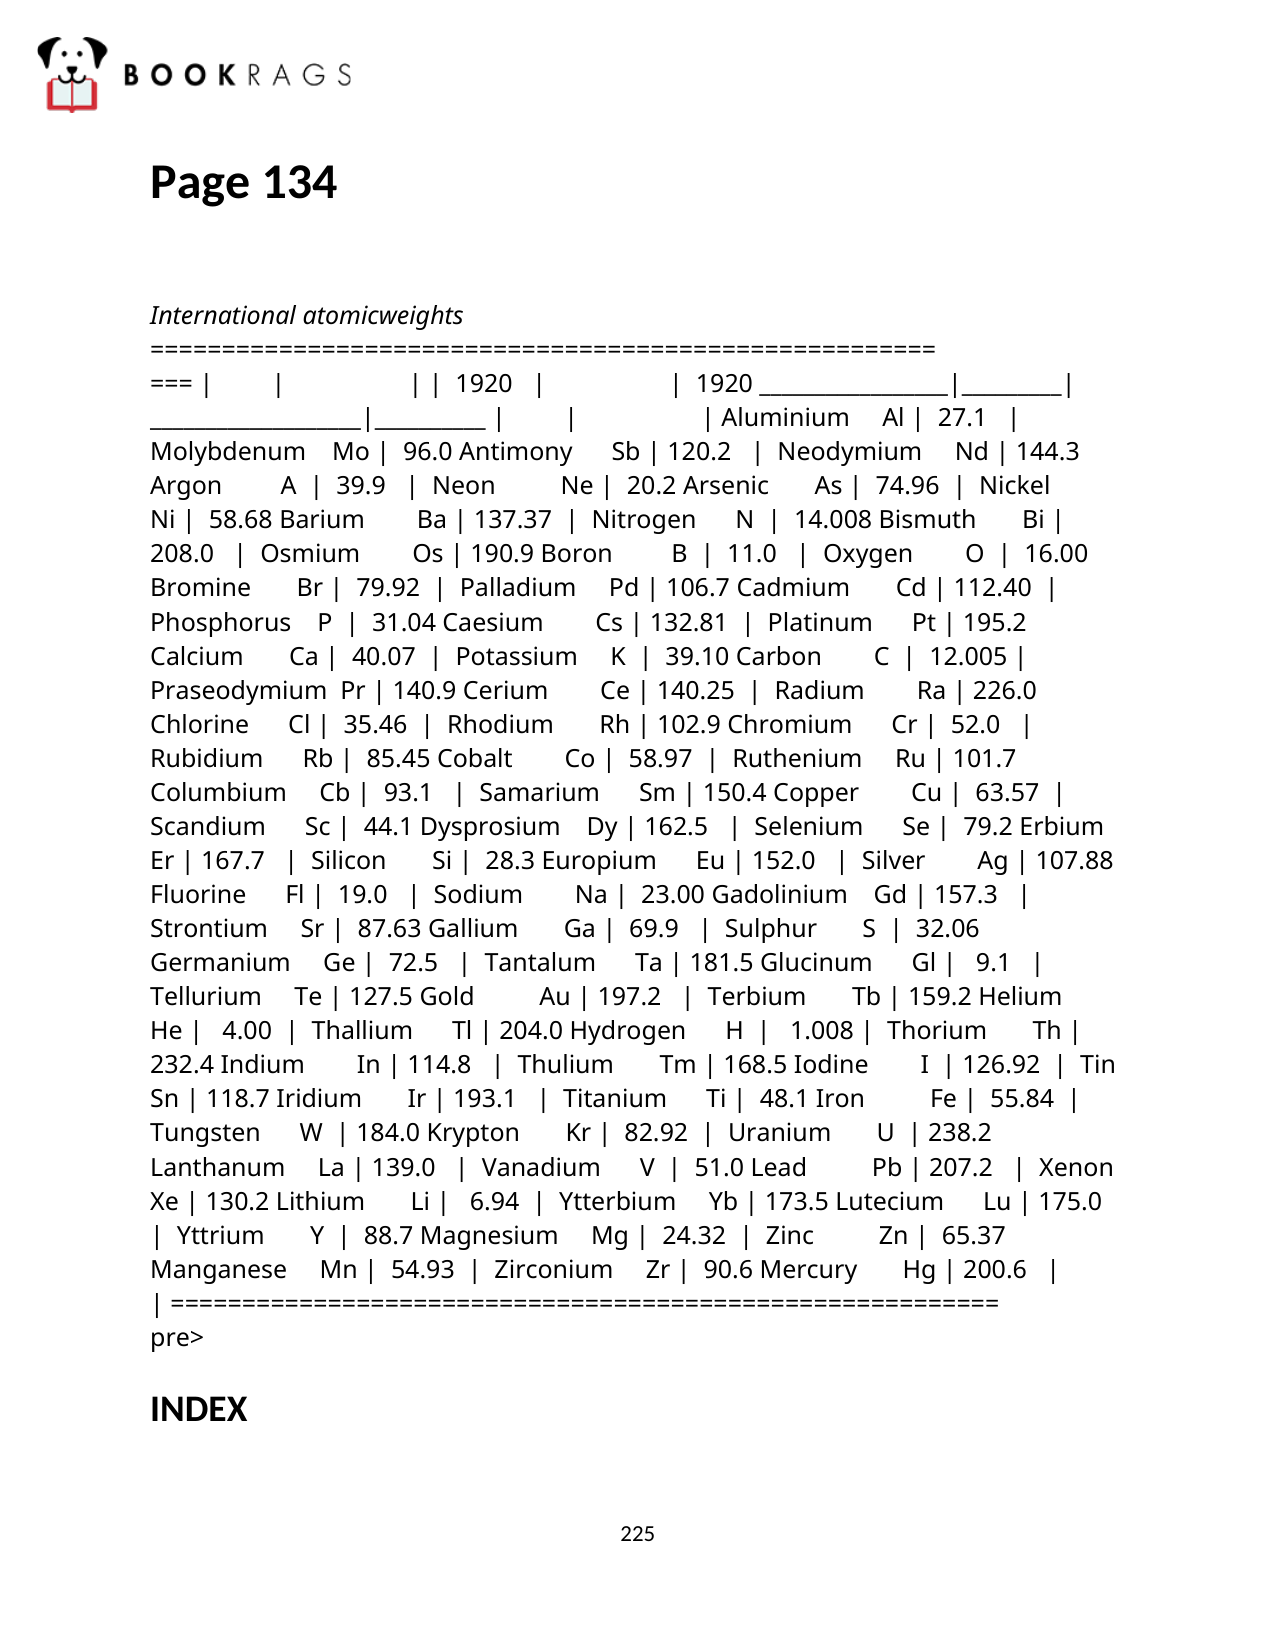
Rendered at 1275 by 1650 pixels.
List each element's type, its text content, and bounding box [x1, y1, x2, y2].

text INDEX [150, 1385, 1125, 1431]
picture [37, 37, 351, 113]
text Page 134 [150, 150, 1125, 211]
text International atomicweights ======================================================= === | | | | 1920 | | 1920 _________________|_________|___________________|__________ | | | Aluminium Al | 27.1 | Molybdenum Mo | 96.0 Antimony Sb | 120.2 | Neodymium Nd | 144.3 Argon A | 39.9 | Neon Ne | 20.2 Arsenic As | 74.96 | Nickel Ni | 58.68 Barium Ba | 137.37 | Nitrogen N | 14.008 Bismuth Bi | 208.0 | Osmium Os | 190.9 Boron B | 11.0 | Oxygen O | 16.00 Bromine Br | 79.92 | Palladium Pd | 106.7 Cadmium Cd | 112.40 | Phosphorus P | 31.04 Caesium Cs | 132.81 | Platinum Pt | 195.2 Calcium Ca | 40.07 | Potassium K | 39.10 Carbon C | 12.005 | Praseodymium Pr | 140.9 Cerium Ce | 140.25 | Radium Ra | 226.0 Chlorine Cl | 35.46 | Rhodium Rh | 102.9 Chromium Cr | 52.0 | Rubidium Rb | 85.45 Cobalt Co | 58.97 | Ruthenium Ru | 101.7 Columbium Cb | 93.1 | Samarium Sm | 150.4 Copper Cu | 63.57 | Scandium Sc | 44.1 Dysprosium Dy | 162.5 | Selenium Se | 79.2 Erbium Er | 167.7 | Silicon Si | 28.3 Europium Eu | 152.0 | Silver Ag | 107.88 Fluorine Fl | 19.0 | Sodium Na | 23.00 Gadolinium Gd | 157.3 | Strontium Sr | 87.63 Gallium Ga | 69.9 | Sulphur S | 32.06 Germanium Ge | 72.5 | Tantalum Ta | 181.5 Glucinum Gl | 9.1 | Tellurium Te | 127.5 Gold Au | 197.2 | Terbium Tb | 159.2 Helium He | 4.00 | Thallium Tl | 204.0 Hydrogen H | 1.008 | Thorium Th | 232.4 Indium In | 114.8 | Thulium Tm | 168.5 Iodine I | 126.92 | Tin Sn | 118.7 Iridium Ir | 193.1 | Titanium Ti | 48.1 Iron Fe | 55.84 | Tungsten W | 184.0 Krypton Kr | 82.92 | Uranium U | 238.2 Lanthanum La | 139.0 | Vanadium V | 51.0 Lead Pb | 207.2 | Xenon Xe | 130.2 Lithium Li | 6.94 | Ytterbium Yb | 173.5 Lutecium Lu | 175.0 | Yttrium Y | 88.7 Magnesium Mg | 24.32 | Zinc Zn | 65.37 Manganese Mn | 54.93 | Zirconium Zr | 90.6 Mercury Hg | 200.6 | | ========================================================== pre> [150, 298, 1125, 1353]
